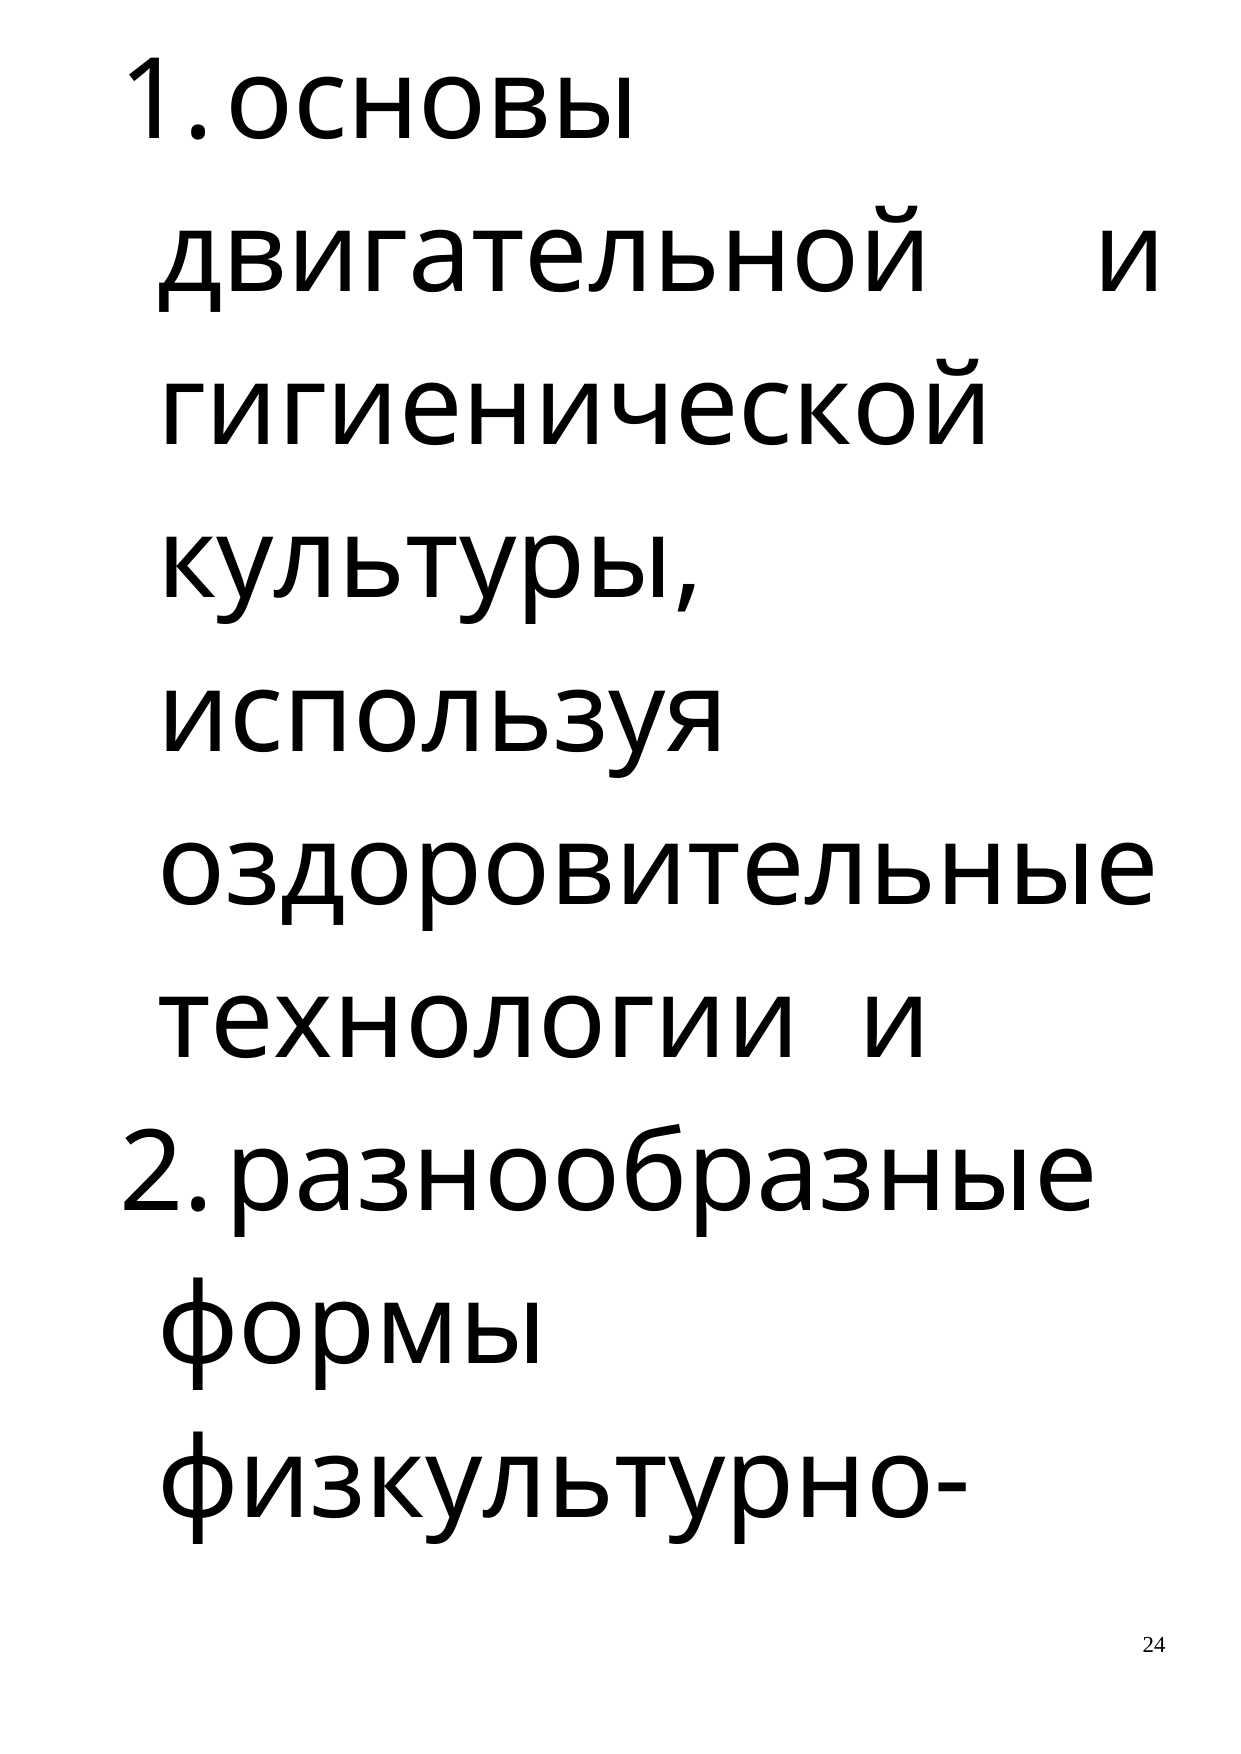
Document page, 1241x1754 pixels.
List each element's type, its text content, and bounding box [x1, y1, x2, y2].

list основы двигательной и гигиенической культуры, используя оздоровительные технологии и [119, 18, 1165, 1090]
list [119, 1090, 1165, 1550]
